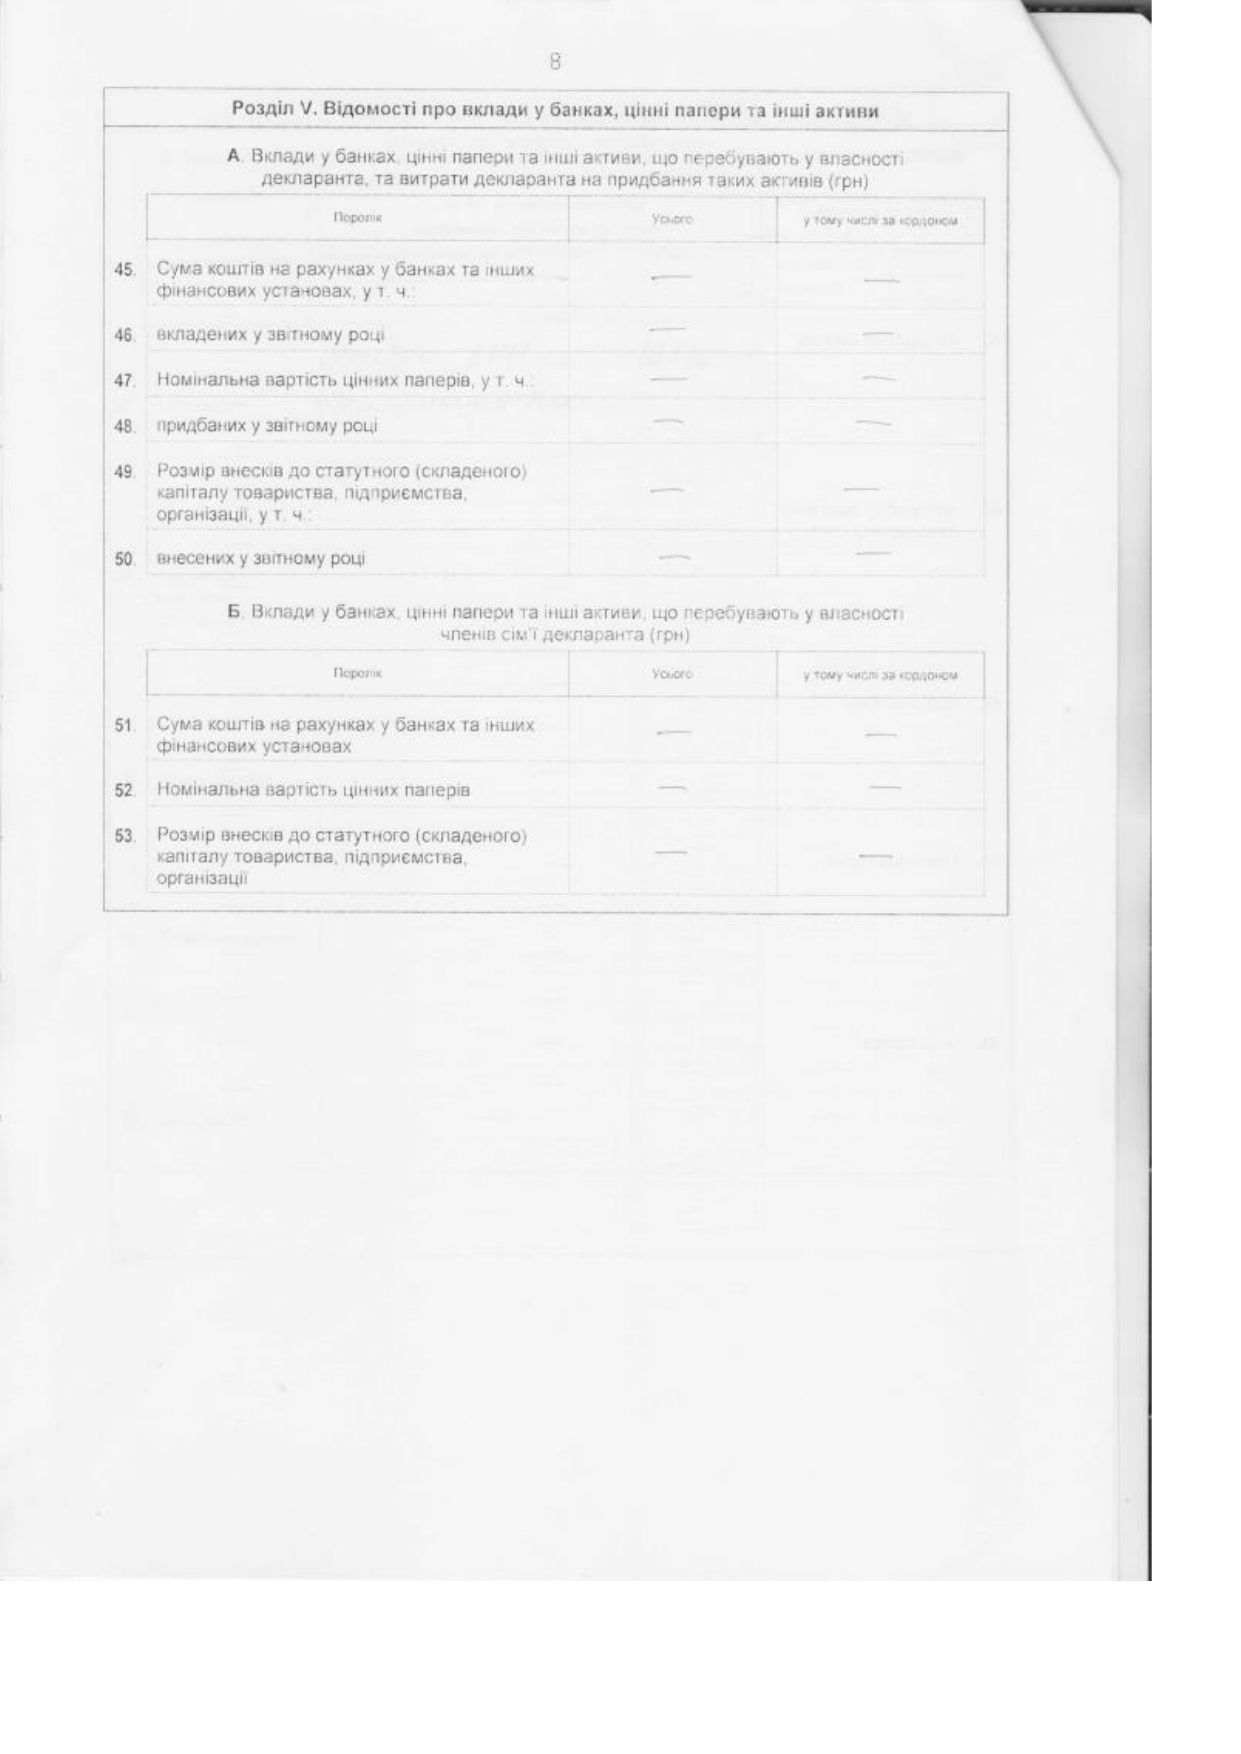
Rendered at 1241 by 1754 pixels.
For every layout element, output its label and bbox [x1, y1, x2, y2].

picture [0, 0, 1152, 1581]
